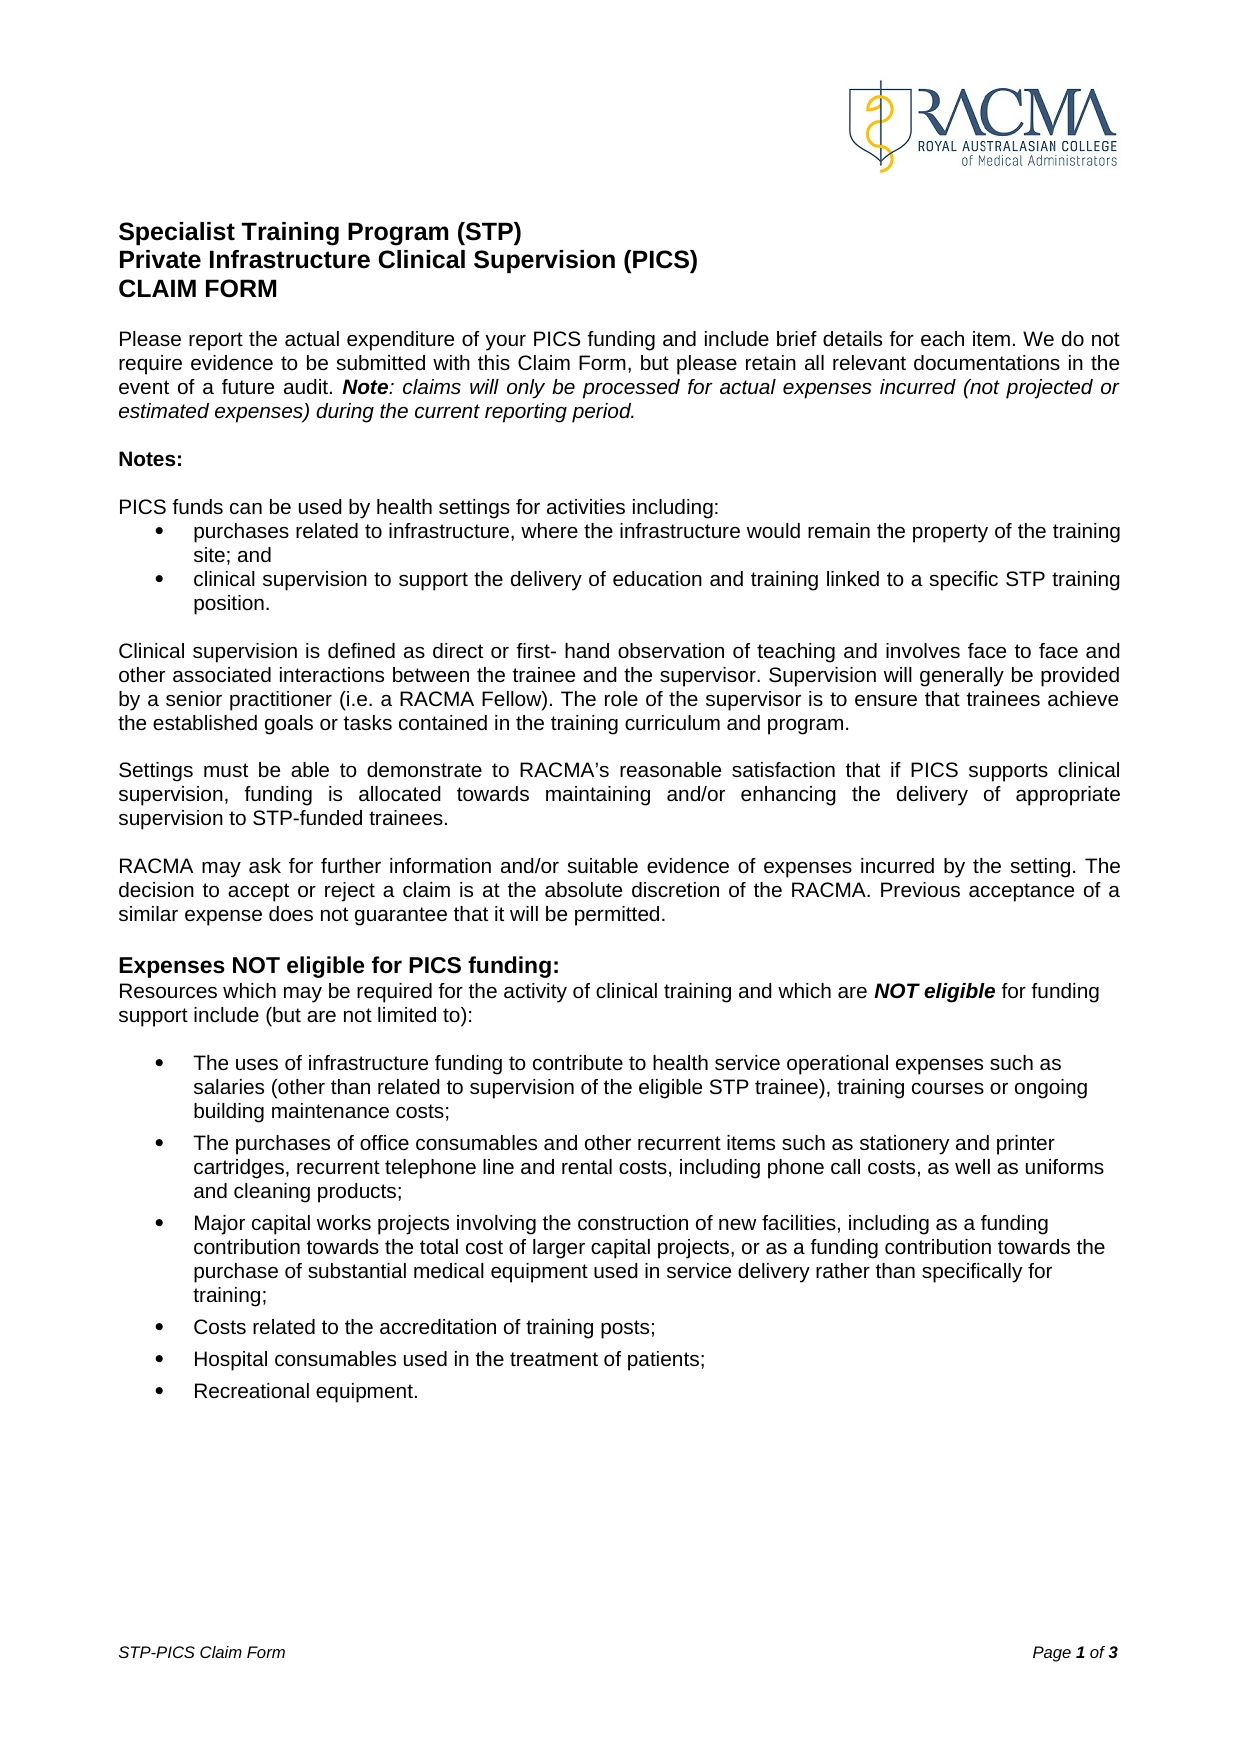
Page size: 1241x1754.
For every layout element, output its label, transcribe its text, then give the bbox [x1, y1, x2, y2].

list Costs related to the accreditation of training posts; [156, 1315, 1122, 1339]
text Clinical supervision is defined as direct or first- hand observation of teaching and involves face to face and other associated interactions between the trainee and the supervisor. Supervision will generally be provided by a senior practitioner (i.e. a RACMA Fellow). The role of the supervisor is to ensure that trainees achieve the established goals or tasks contained in the training curriculum and program. [118, 638, 1122, 734]
list clinical supervision to support the delivery of education and training linked to a specific STP training position. [156, 567, 1122, 614]
text Notes: [118, 447, 1122, 471]
text Private Infrastructure Clinical Supervision (PICS) [118, 245, 1122, 274]
picture [846, 75, 1123, 176]
text PICS funds can be used by health settings for activities including: [118, 494, 1122, 518]
list purchases related to infrastructure, where the infrastructure would remain the property of the training site; and [156, 518, 1122, 567]
text Expenses NOT eligible for PICS funding: [118, 952, 1122, 979]
text Resources which may be required for the activity of clinical training and which are NOT eligible for funding support include (but are not limited to): [118, 979, 1122, 1027]
list Major capital works projects involving the construction of new facilities, including as a funding contribution towards the total cost of larger capital projects, or as a funding contribution towards the purchase of substantial medical equipment used in service delivery rather than specifically for training; [156, 1211, 1122, 1307]
list Recreational equipment. [156, 1379, 1122, 1403]
list The uses of infrastructure funding to contribute to health service operational expenses such as salaries (other than related to supervision of the eligible STP trainee), training courses or ongoing building maintenance costs; [156, 1051, 1122, 1123]
text CLAIM FORM [118, 274, 1122, 303]
text Specialist Training Program (STP) [118, 217, 1122, 245]
text RACMA may ask for further information and/or suitable evidence of expenses incurred by the setting. The decision to accept or reject a claim is at the absolute discretion of the RACMA. Previous acceptance of a similar expense does not guarantee that it will be permitted. [118, 854, 1122, 926]
text Settings must be able to demonstrate to RACMA’s reasonable satisfaction that if PICS supports clinical supervision, funding is allocated towards maintaining and/or enhancing the delivery of appropriate supervision to STP-funded trainees. [118, 758, 1122, 830]
list The purchases of office consumables and other recurrent items such as stationery and printer cartridges, recurrent telephone line and rental costs, including phone call costs, as well as uniforms and cleaning products; [156, 1131, 1122, 1203]
list Hospital consumables used in the treatment of patients; [156, 1347, 1122, 1371]
text Please report the actual expenditure of your PICS funding and include brief details for each item. We do not require evidence to be submitted with this Claim Form, but please retain all relevant documentations in the event of a future audit. Note: claims will only be processed for actual expenses incurred (not projected or estimated expenses) during the current reporting period. [118, 327, 1122, 423]
